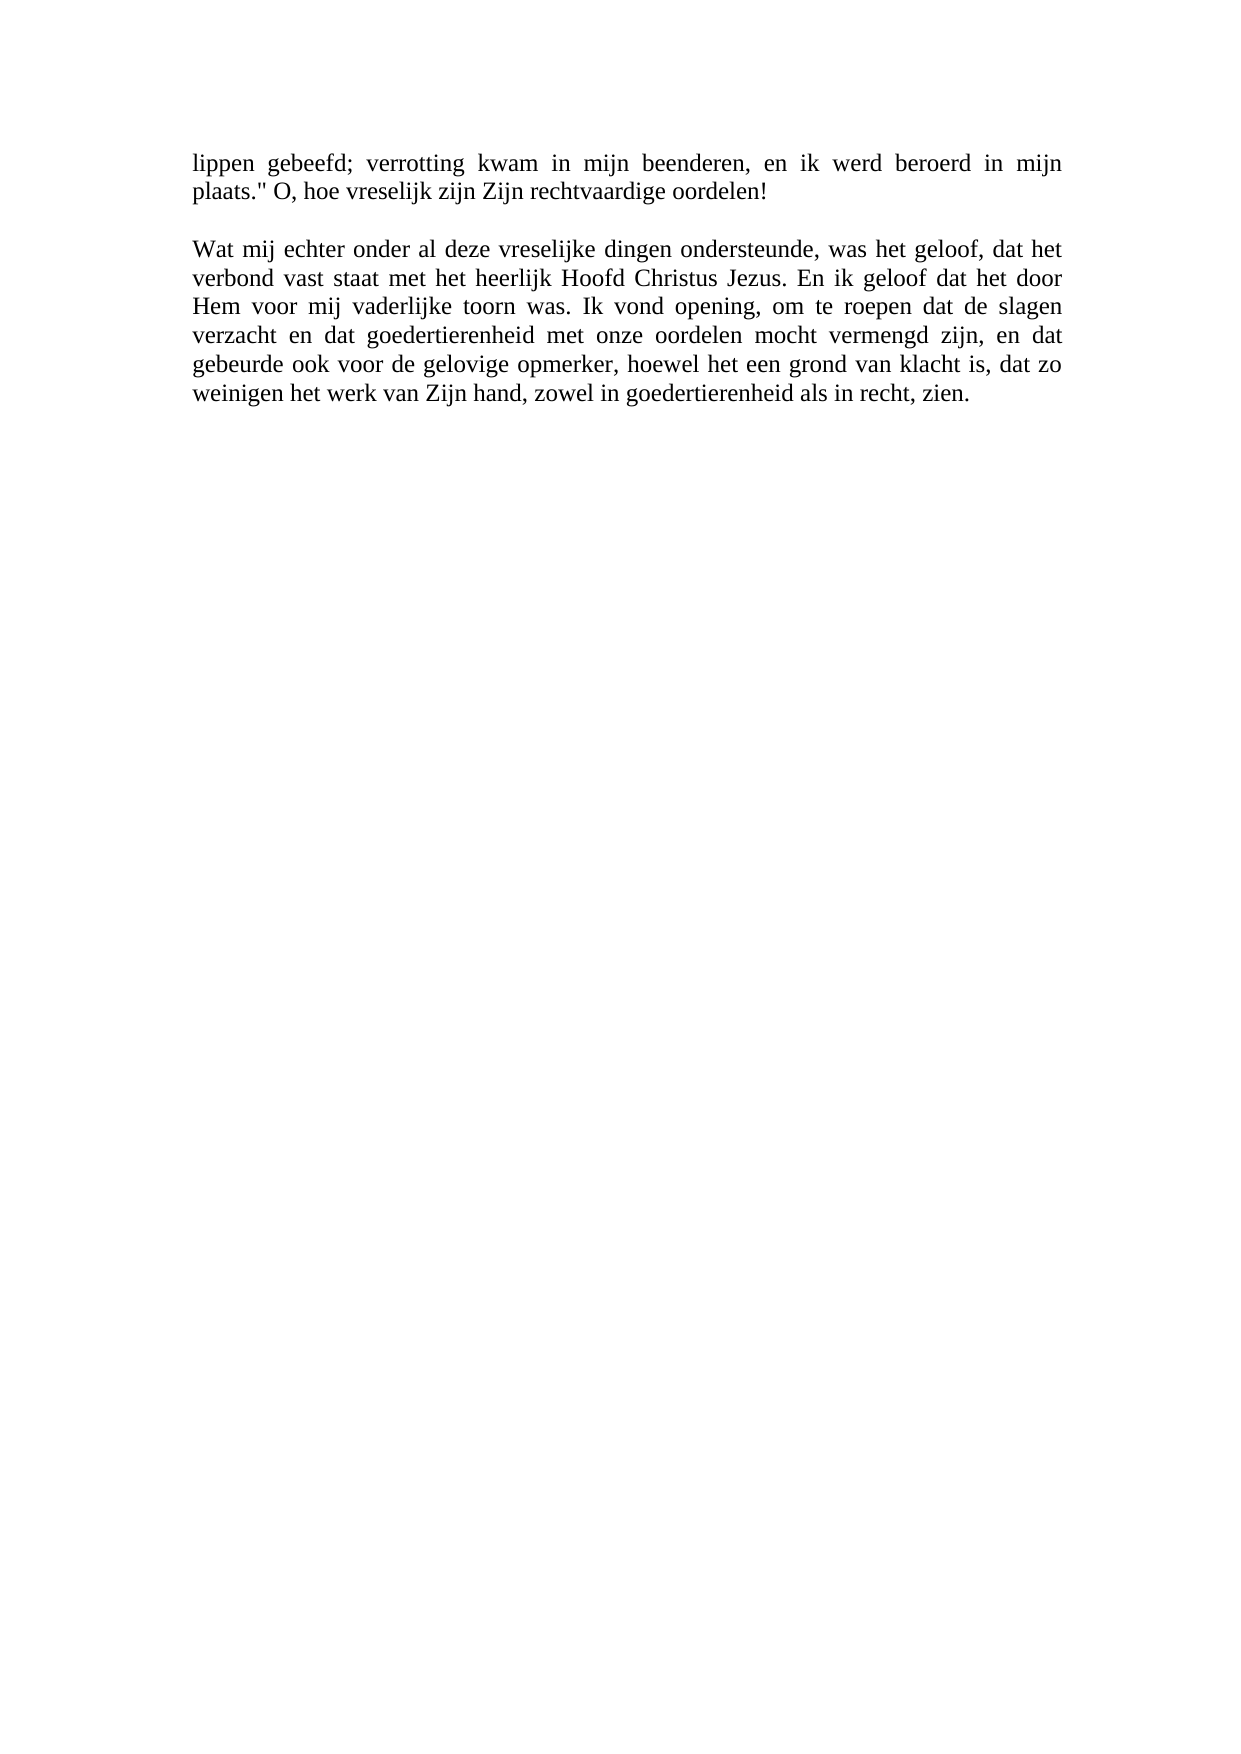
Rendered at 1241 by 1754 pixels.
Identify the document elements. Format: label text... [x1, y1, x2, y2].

text Wat mij echter onder al deze vreselijke dingen ondersteunde, was het geloof, dat het verbond vast staat met het heerlijk Hoofd Christus Jezus. En ik geloof dat het door Hem voor mij vaderlijke toorn was. Ik vond opening, om te roepen dat de slagen verzacht en dat goedertierenheid met onze oordelen mocht vermengd zijn, en dat gebeurde ook voor de gelovige opmerker, hoewel het een grond van klacht is, dat zo weinigen het werk van Zijn hand, zowel in goedertierenheid als in recht, zien. [192, 234, 1063, 406]
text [192, 148, 1063, 205]
